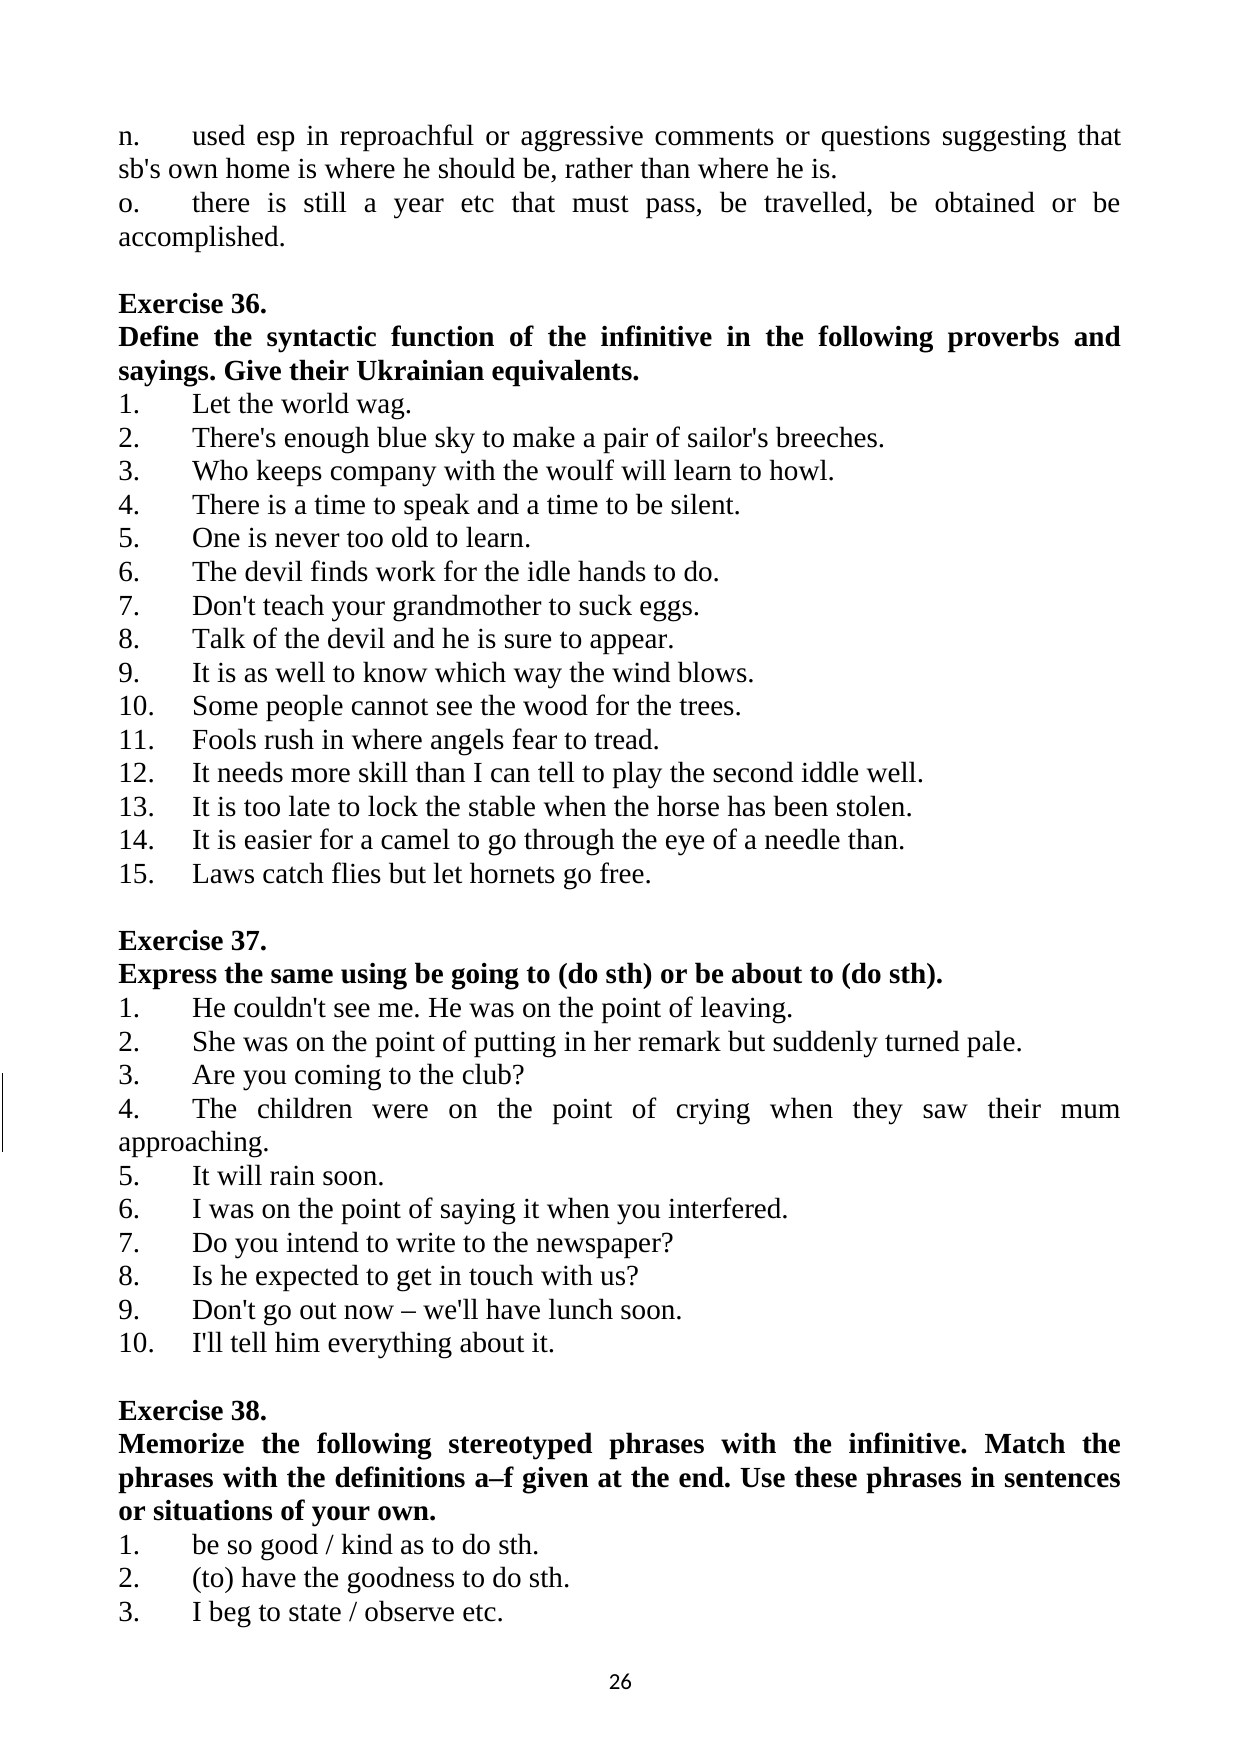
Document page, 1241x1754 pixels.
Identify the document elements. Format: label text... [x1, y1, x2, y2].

list It is as well to know which way the wind blows. [118, 655, 1122, 688]
list Is he expected to get in touch with us? [118, 1258, 1122, 1292]
list Some people cannot see the wood for the trees. [118, 688, 1122, 722]
list I'll tell him everything about it. [118, 1326, 1122, 1359]
list It will rain soon. [118, 1158, 1122, 1191]
list Are you coming to the club? [118, 1057, 1122, 1091]
list Who keeps company with the woulf will learn to howl. [118, 453, 1122, 487]
list be so good / kind as to do sth. [118, 1527, 1122, 1560]
list Fools rush in where angels fear to tread. [118, 722, 1122, 755]
list It is easier for a camel to go through the eye of a needle than. [118, 822, 1122, 856]
text Memorize the following stereotyped phrases with the infinitive. Match the phrases with the definitions a–f given at the end. Use these phrases in sentences or situations of your own. [118, 1426, 1122, 1527]
list Talk of the devil and he is sure to appear. [118, 621, 1122, 655]
list there is still a year etc that must pass, be travelled, be obtained or be accomplished. [118, 185, 1122, 252]
list I was on the point of saying it when you interfered. [118, 1191, 1122, 1225]
list There is a time to speak and a time to be silent. [118, 487, 1122, 521]
list used esp in reproachful or aggressive comments or questions suggesting that sb's own home is where he should be, rather than where he is. [118, 118, 1122, 185]
list There's enough blue sky to make a pair of sailor's breeches. [118, 420, 1122, 453]
list I beg to state / observe etc. [118, 1594, 1122, 1627]
list He couldn't see me. He was on the point of leaving. [118, 990, 1122, 1024]
text Exercise 36. [118, 286, 1122, 319]
text Exercise 38. [118, 1393, 1122, 1426]
list It needs more skill than I can tell to play the second iddle well. [118, 755, 1122, 789]
list Do you intend to write to the newspaper? [118, 1225, 1122, 1258]
list The devil finds work for the idle hands to do. [118, 554, 1122, 588]
list Let the world wag. [118, 386, 1122, 420]
list The children were on the point of crying when they saw their mum approaching. [118, 1091, 1122, 1158]
list (to) have the goodness to do sth. [118, 1560, 1122, 1594]
text Express the same using be going to (do sth) or be about to (do sth). [118, 957, 1122, 990]
text Exercise 37. [118, 923, 1122, 957]
list One is never too old to learn. [118, 521, 1122, 554]
list Don't go out now – we'll have lunch soon. [118, 1292, 1122, 1326]
list Laws catch flies but let hornets go free. [118, 856, 1122, 889]
text Define the syntactic function of the infinitive in the following proverbs and sayings. Give their Ukrainian equivalents. [118, 319, 1122, 386]
list She was on the point of putting in her remark but suddenly turned pale. [118, 1024, 1122, 1057]
list It is too late to lock the stable when the horse has been stolen. [118, 789, 1122, 822]
list Don't teach your grandmother to suck eggs. [118, 588, 1122, 621]
